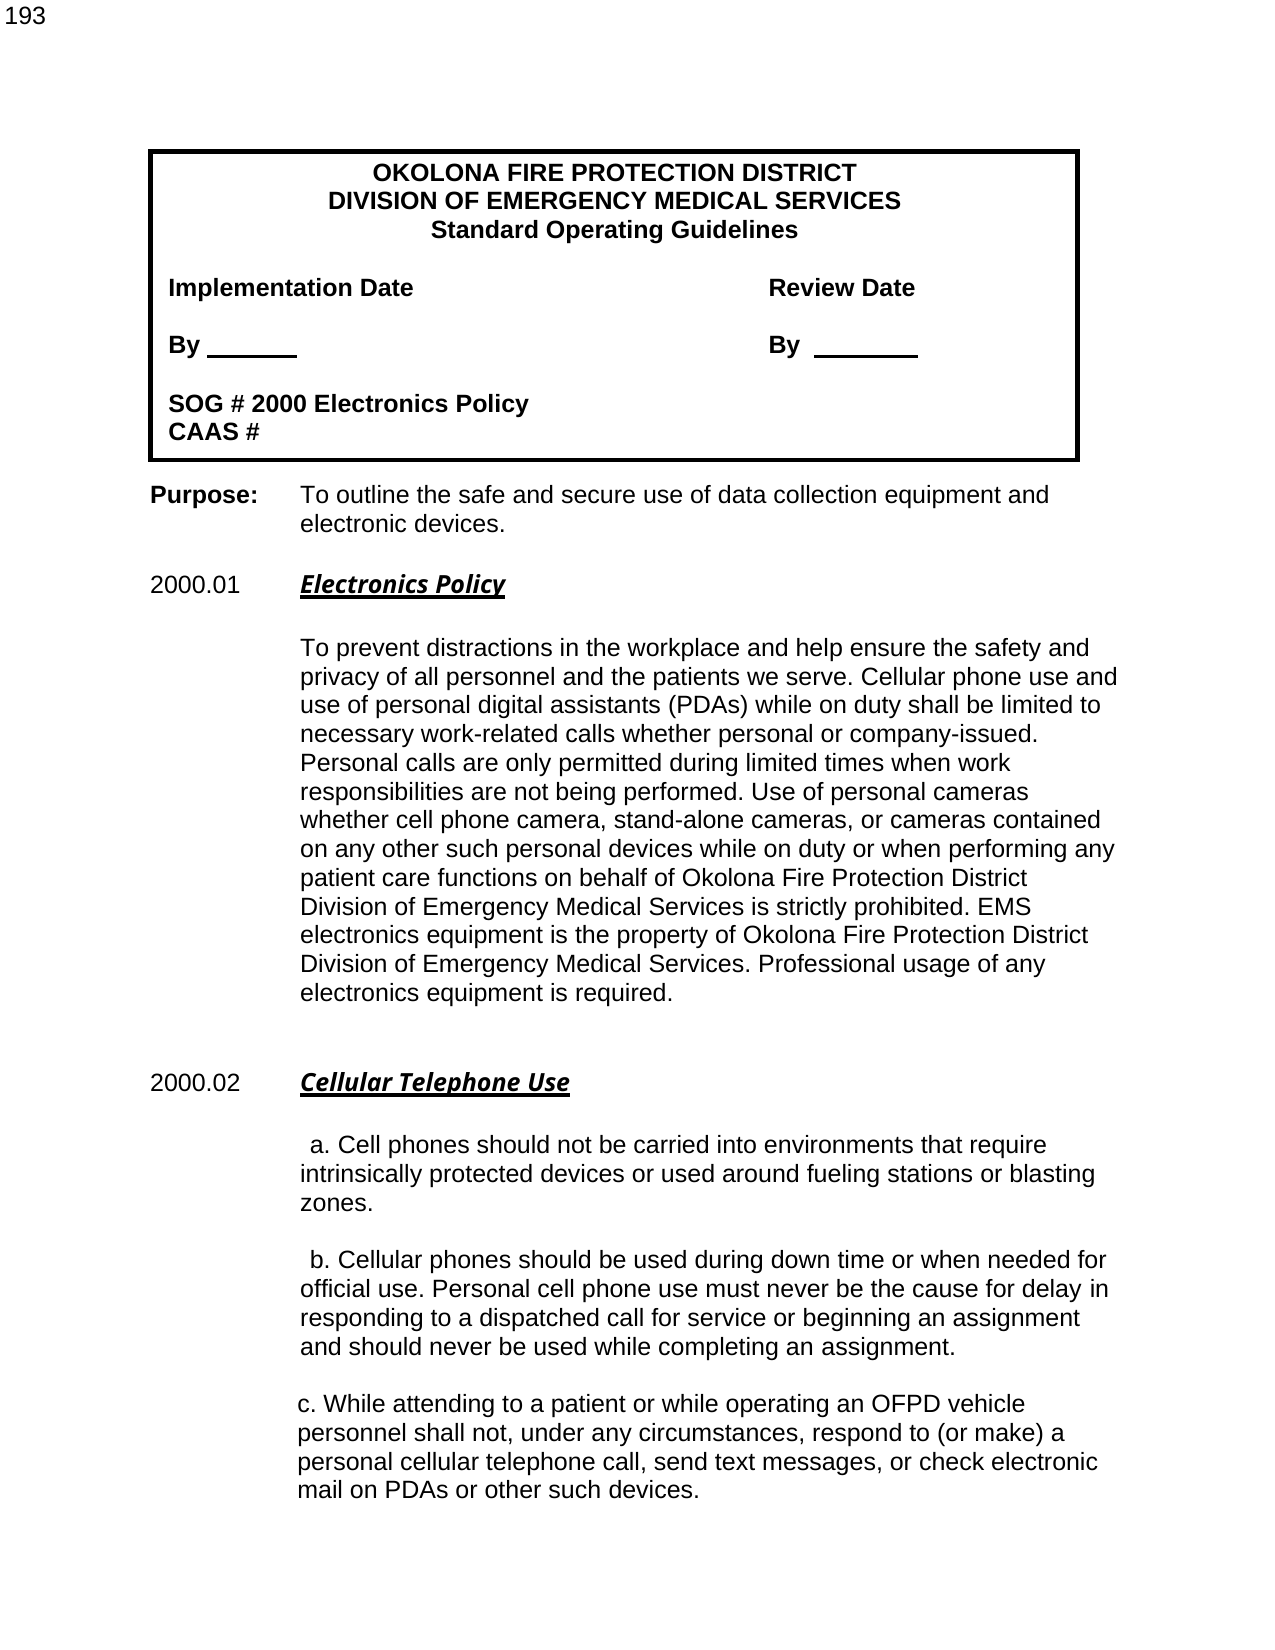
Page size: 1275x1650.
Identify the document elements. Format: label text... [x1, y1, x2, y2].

list While attending to a patient or while operating an OFPD vehicle personnel shall not, under any circumstances, respond to (or make) a personal cellular telephone call, send text messages, or check electronic mail on PDAs or other such devices. [297, 1389, 1110, 1504]
text Purpose: To outline the safe and secure use of data collection equipment and electronic devices. [150, 480, 1051, 538]
list Cell phones should not be carried into environments that require intrinsically protected devices or used around fueling stations or blasting zones. [300, 1130, 1097, 1217]
list Cellular phones should be used during down time or when needed for official use. Personal cell phone use must never be the cause for delay in responding to a dispatched call for service or beginning an assignment and should never be used while completing an assignment. [300, 1245, 1115, 1360]
text Personal calls are only permitted during limited times when work responsibilities are not being performed. Use of personal cameras whether cell phone camera, stand-alone cameras, or cameras contained on any other such personal devices while on duty or when performing any patient care functions on behalf of Okolona Fire Protection District Division of Emergency Medical Services is strictly prohibited. EMS electronics equipment is the property of Okolona Fire Protection District Division of Emergency Medical Services. Professional usage of any electronics equipment is required. [300, 748, 1118, 1007]
text To prevent distractions in the workplace and help ensure the safety and privacy of all personnel and the patients we serve. Cellular phone use and use of personal digital assistants (PDAs) while on duty shall be limited to necessary work-related calls whether personal or company-issued. [300, 633, 1121, 748]
text 2000.01 Electronics Policy [150, 566, 1275, 601]
text 2000.02 Cellular Telephone Use [150, 1064, 1275, 1098]
